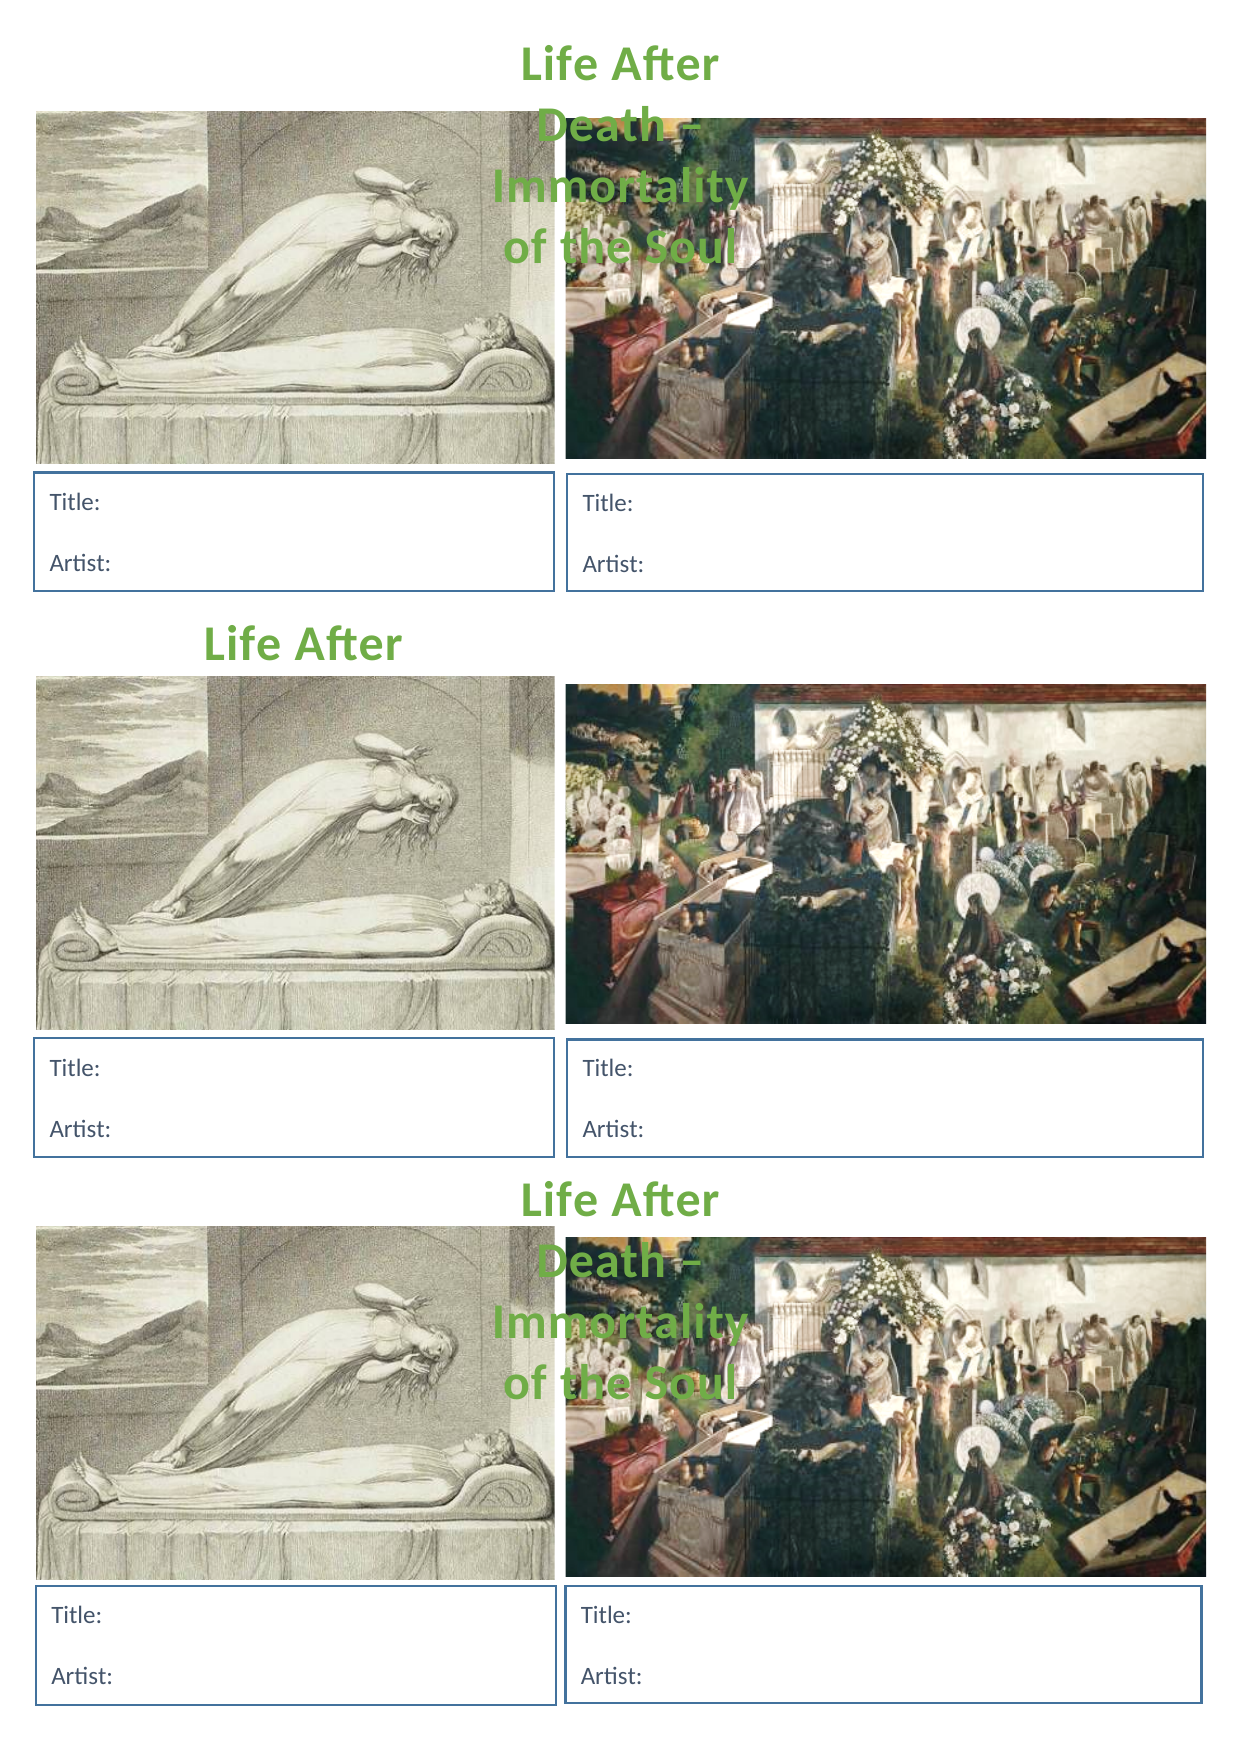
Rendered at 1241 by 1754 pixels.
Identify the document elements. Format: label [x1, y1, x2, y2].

picture [565, 1237, 1207, 1577]
picture [545, 1250, 555, 1272]
picture [545, 114, 555, 136]
picture [565, 118, 1207, 459]
picture [36, 1226, 555, 1580]
picture [36, 676, 555, 1030]
picture [603, 131, 611, 137]
picture [36, 111, 555, 464]
picture [565, 684, 1207, 1024]
picture [576, 121, 586, 126]
